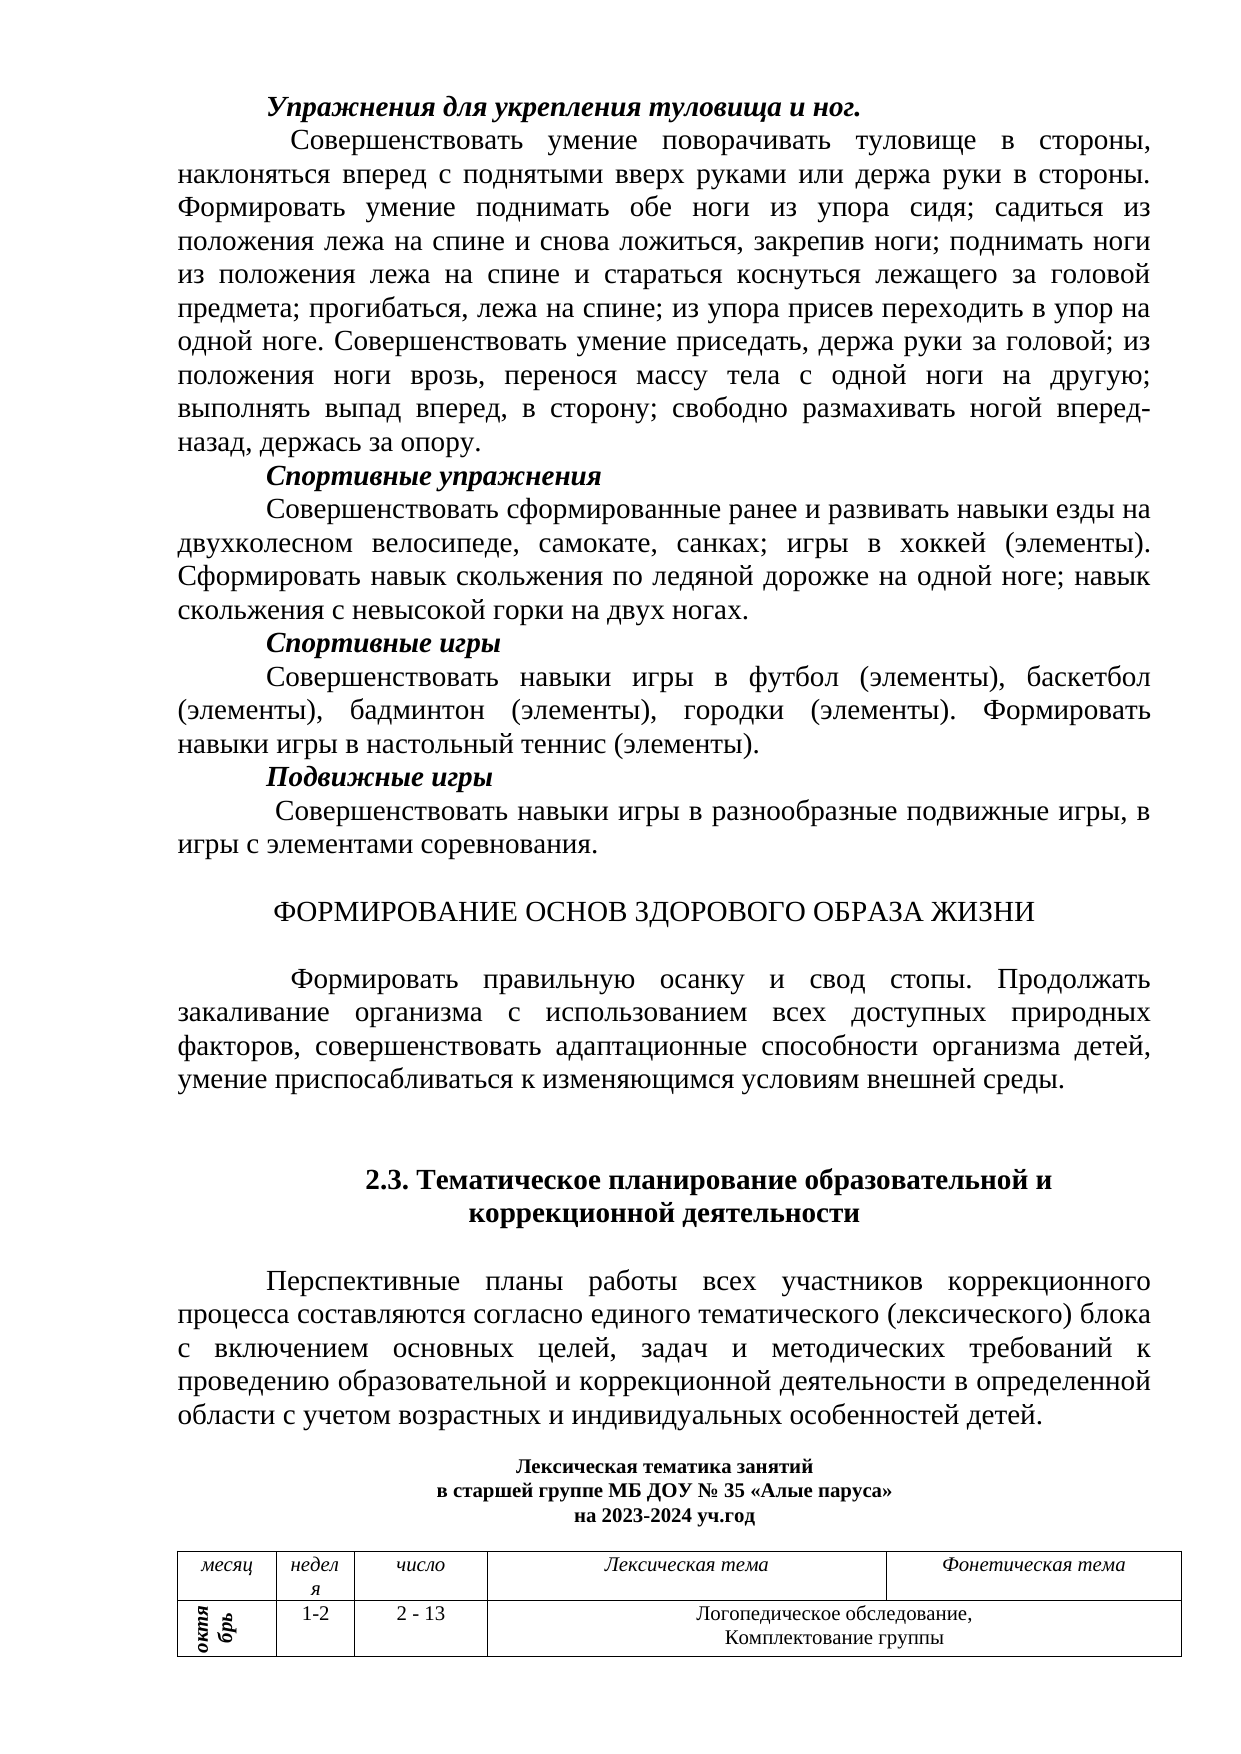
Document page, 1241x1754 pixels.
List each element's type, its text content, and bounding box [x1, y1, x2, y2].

table_header число [355, 1552, 487, 1600]
text 2.3. Тематическое планирование образовательной и коррекционной деятельности [177, 1162, 1152, 1229]
table_cell октябрь [178, 1601, 276, 1656]
text Перспективные планы работы всех участников коррекционного процесса составляются согласно единого тематического (лексического) блока с включением основных целей, задач и методических требований к проведению образовательной и коррекционной деятельности в определенной области с учетом возрастных и индивидуальных особенностей детей. [177, 1263, 1152, 1430]
text Лексическая тематика занятий [177, 1454, 1152, 1478]
text Упражнения для укрепления туловища и ног. [177, 89, 1152, 122]
table_header неделя [277, 1552, 354, 1600]
text Спортивные упражнения [177, 458, 1152, 491]
text на 2023-2024 уч.год [177, 1502, 1152, 1527]
text Совершенствовать навыки игры в футбол (элементы), баскетбол (элементы), бадминтон (элементы), городки (элементы). Формировать навыки игры в настольный теннис (элементы). [177, 659, 1152, 759]
text в старшей группе МБ ДОУ № 35 «Алые паруса» [177, 1478, 1152, 1502]
table_cell Логопедическое обследование, Комплектование группы [488, 1601, 1181, 1656]
text Спортивные игры [177, 625, 1152, 659]
text Совершенствовать навыки игры в разнообразные подвижные игры, в игры с элементами соревнования. [177, 793, 1152, 860]
table_header месяц [178, 1552, 276, 1600]
table_header Лексическая тема [488, 1552, 886, 1600]
text Формировать правильную осанку и свод стопы. Продолжать закаливание организма с использованием всех доступных природных факторов, совершенствовать адаптационные способности организма детей, умение приспосабливаться к изменяющимся условиям внешней среды. [177, 961, 1152, 1095]
text Подвижные игры [177, 759, 1152, 793]
text ФОРМИРОВАНИЕ ОСНОВ ЗДОРОВОГО ОБРАЗА ЖИЗНИ [177, 894, 1152, 927]
text Совершенствовать умение поворачивать туловище в стороны, наклоняться вперед с поднятыми вверх руками или держа руки в стороны. Формировать умение поднимать обе ноги из упора сидя; садиться из положения лежа на спине и снова ложиться, закрепив ноги; поднимать ноги из положения лежа на спине и стараться коснуться лежащего за головой предмета; прогибаться, лежа на спине; из упора присев переходить в упор на одной ноге. Совершенствовать умение приседать, держа руки за головой; из положения ноги врозь, перенося массу тела с одной ноги на другую; выполнять выпад вперед, в сторону; свободно размахивать ногой вперед-назад, держась за опору. [177, 122, 1152, 458]
table_cell 2 - 13 [355, 1601, 487, 1656]
text Совершенствовать сформированные ранее и развивать навыки езды на двухколесном велосипеде, самокате, санках; игры в хоккей (элементы). Сформировать навык скольжения по ледяной дорожке на одной ноге; навык скольжения с невысокой горки на двух ногах. [177, 491, 1152, 625]
table_header Фонетическая тема [887, 1552, 1181, 1600]
table_cell 1-2 [277, 1601, 354, 1656]
